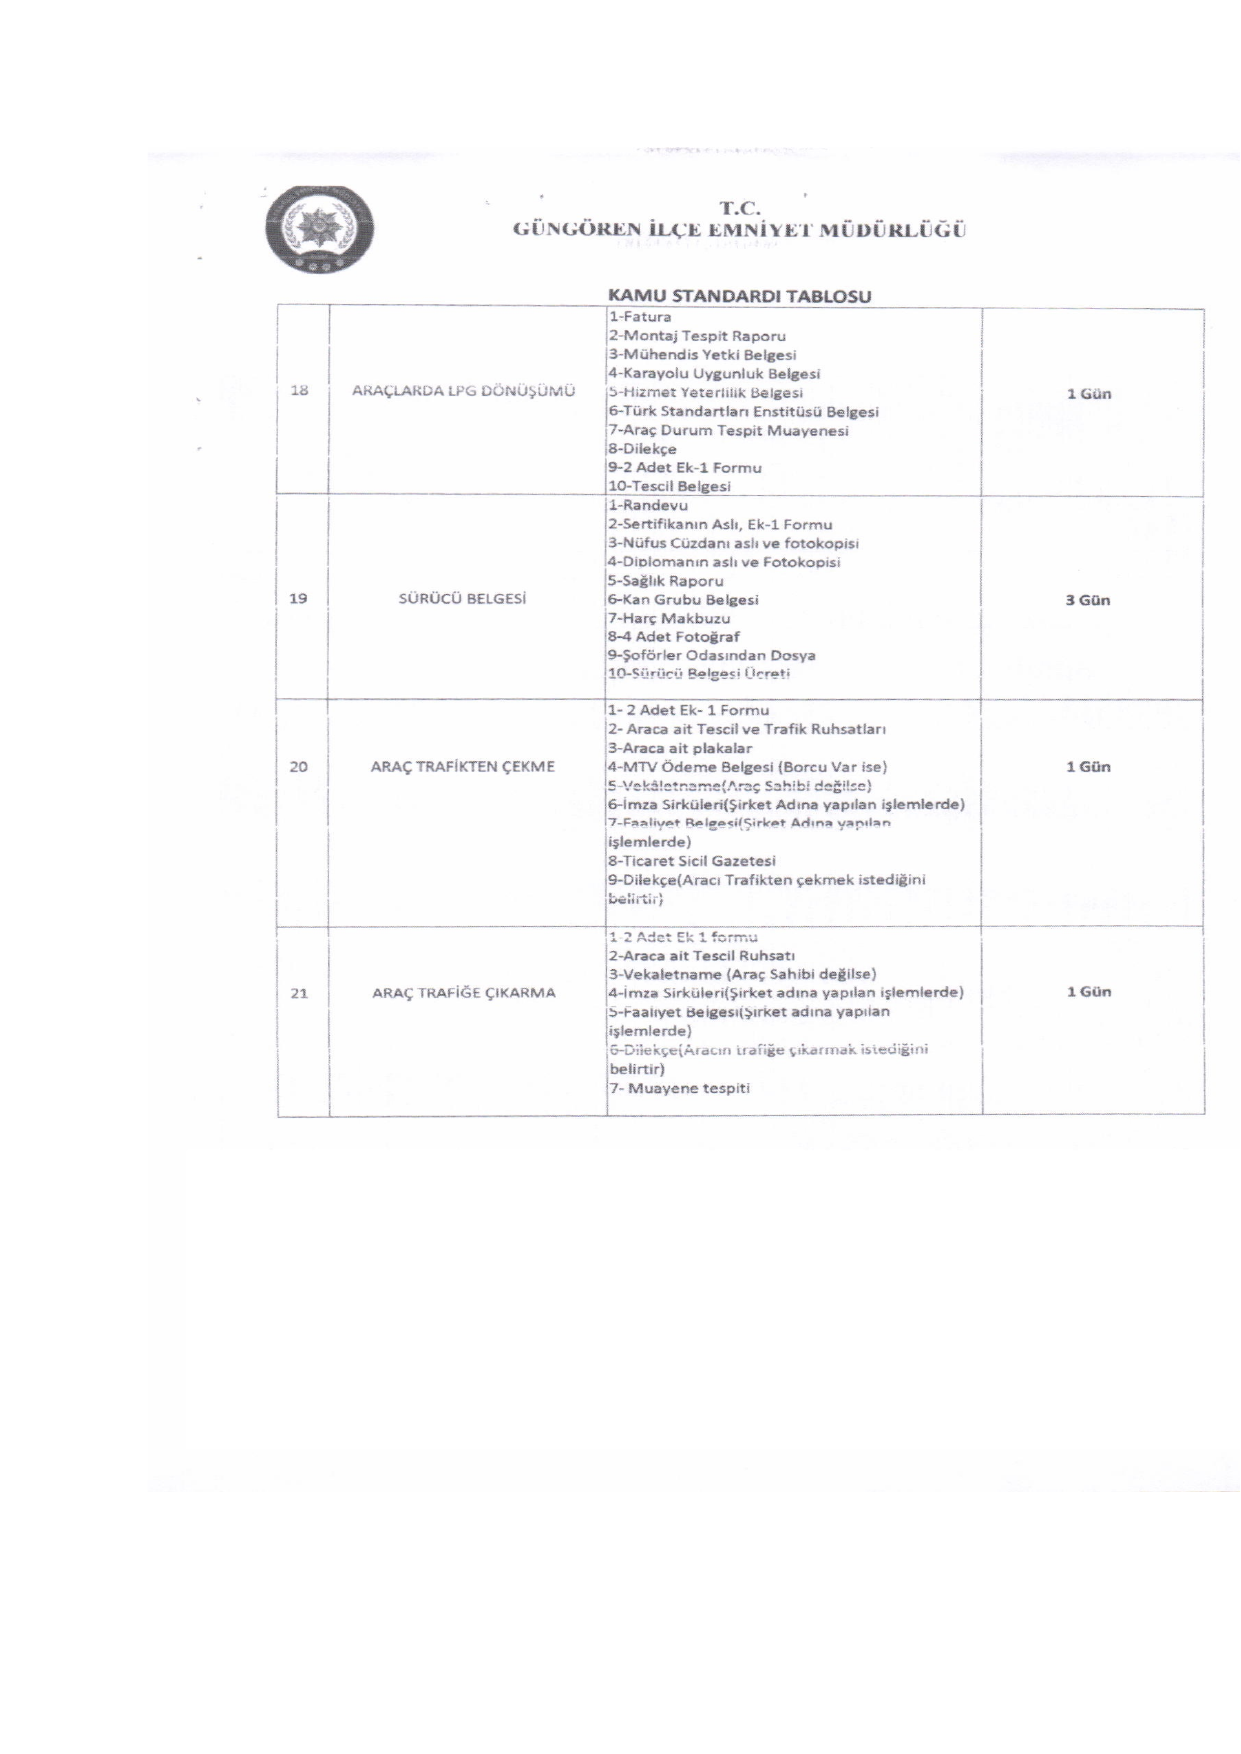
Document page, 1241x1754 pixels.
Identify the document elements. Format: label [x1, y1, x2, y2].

picture [147, 147, 1241, 1492]
